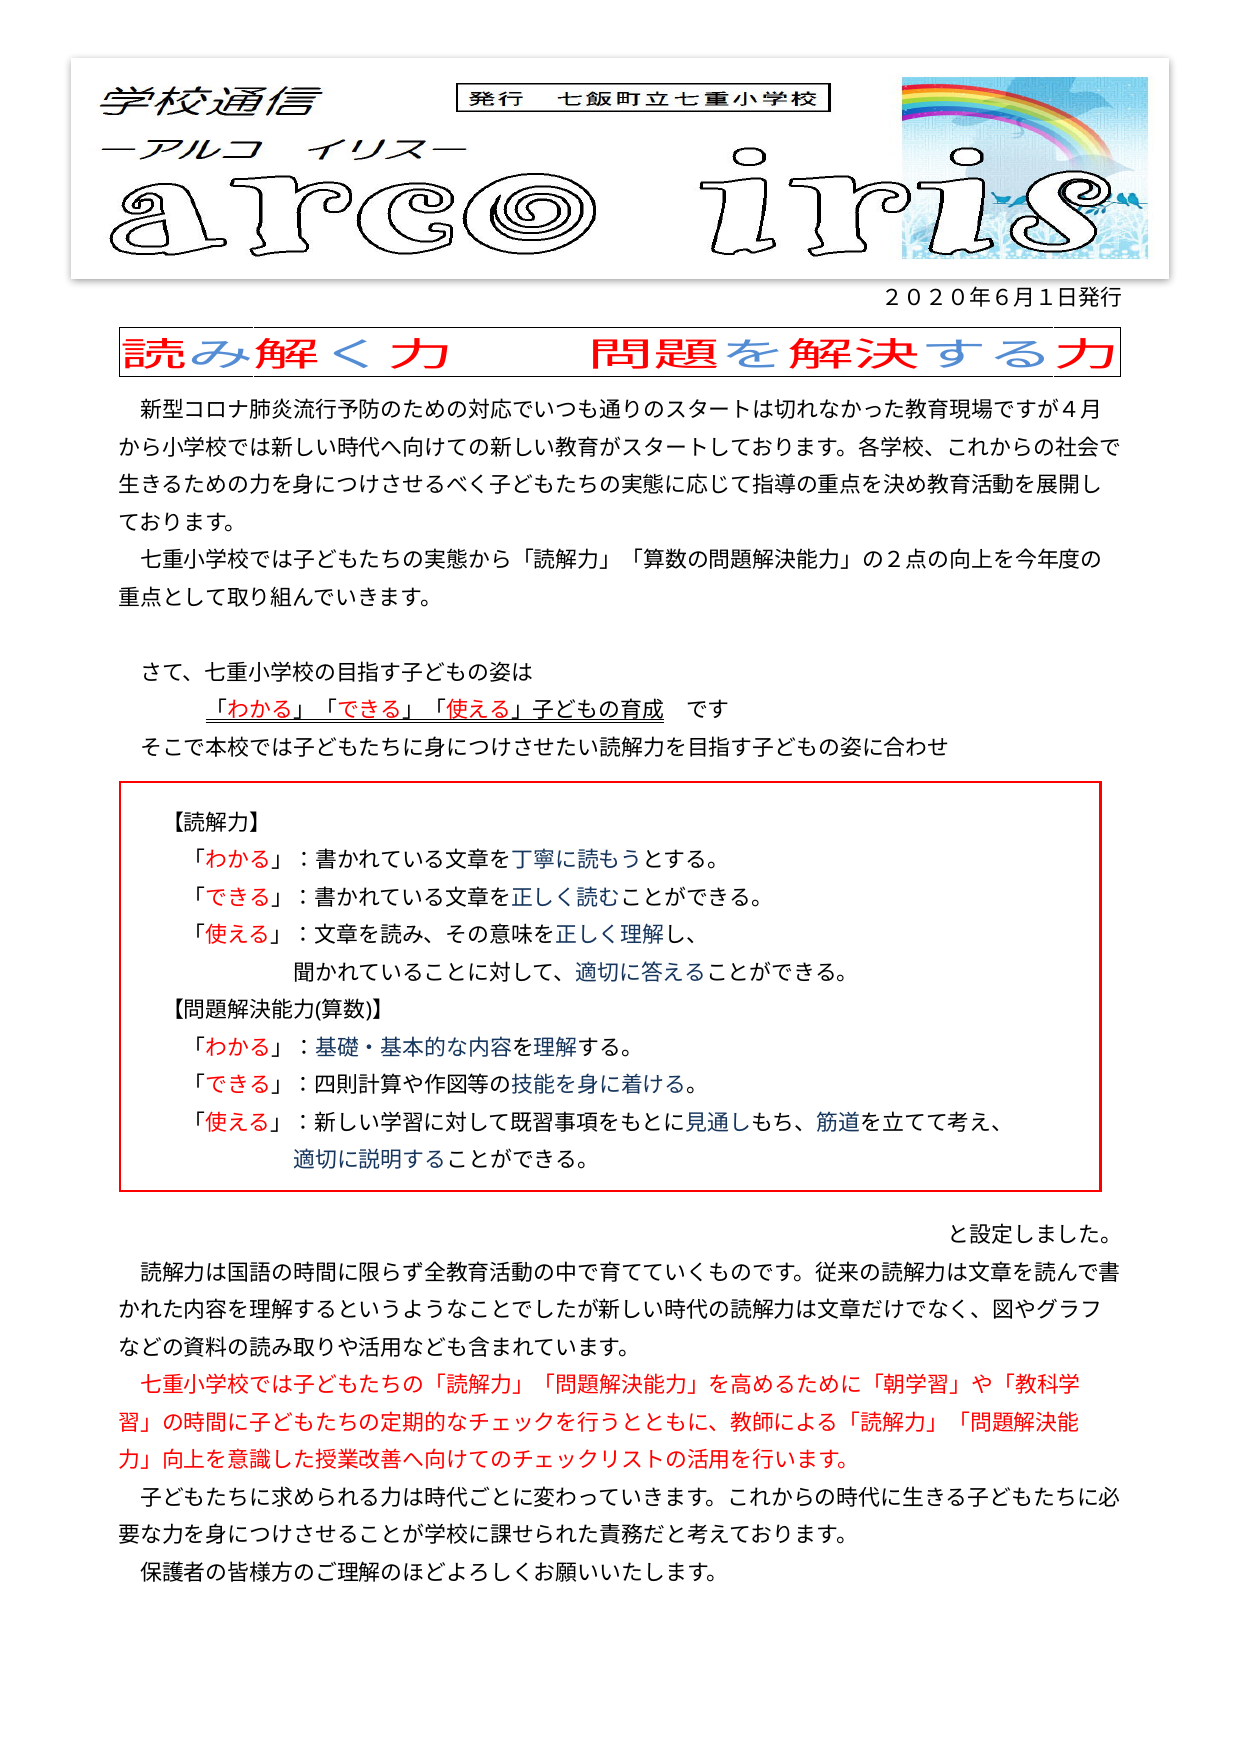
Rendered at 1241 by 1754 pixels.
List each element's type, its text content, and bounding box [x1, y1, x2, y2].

text 七重小学校では子どもたちの「読解力」「問題解決能力」を高めるために「朝学習」や「教科学習」の時間に子どもたちの定期的なチェックを行うとともに、教師による「読解力」「問題解決能力」向上を意識した授業改善へ向けてのチェックリストの活用を行います。 [118, 1364, 1122, 1477]
text さて、七重小学校の目指す子どもの姿は [118, 652, 1122, 689]
text 子どもたちに求められる力は時代ごとに変わっていきます。これからの時代に生きる子どもたちに必要な力を身につけさせることが学校に課せられた責務だと考えております。 [118, 1477, 1122, 1552]
text と設定しました。 [118, 1214, 1122, 1252]
text 「できる」：書かれている文章を正しく読むことができる。 [118, 877, 1122, 914]
text 【問題解決能力(算数)】 [118, 989, 1122, 1027]
text 読解力は国語の時間に限らず全教育活動の中で育てていくものです。従来の読解力は文章を読んで書かれた内容を理解するというようなことでしたが新しい時代の読解力は文章だけでなく、図やグラフなどの資料の読み取りや活用なども含まれています。 [118, 1252, 1122, 1364]
text 保護者の皆様方のご理解のほどよろしくお願いいたします。 [118, 1552, 1122, 1589]
text 七重小学校では子どもたちの実態から「読解力」「算数の問題解決能力」の２点の向上を今年度の重点として取り組んでいきます。 [118, 539, 1122, 614]
text 「わかる」「できる」「使える」子どもの育成 です [118, 689, 1122, 727]
text 適切に説明することができる。 [118, 1139, 1122, 1177]
text 「使える」：新しい学習に対して既習事項をもとに見通しもち、筋道を立てて考え、 [118, 1102, 1122, 1139]
text 「できる」：四則計算や作図等の技能を身に着ける。 [118, 1064, 1122, 1102]
picture [86, 73, 1155, 265]
text 新型コロナ肺炎流行予防のための対応でいつも通りのスタートは切れなかった教育現場ですが４月から小学校では新しい時代へ向けての新しい教育がスタートしております。各学校、これからの社会で生きるための力を身につけさせるべく子どもたちの実態に応じて指導の重点を決め教育活動を展開しております。 [118, 389, 1122, 539]
text 【読解力】 [118, 802, 1122, 839]
text そこで本校では子どもたちに身につけさせたい読解力を目指す子どもの姿に合わせ [118, 727, 1122, 764]
text ２０２０年６月１日発行 [74, 286, 1122, 314]
text 「わかる」：基礎・基本的な内容を理解する。 [118, 1027, 1122, 1064]
text 「わかる」：書かれている文章を丁寧に読もうとする。 [118, 839, 1122, 877]
text 「使える」：文章を読み、その意味を正しく理解し、 [118, 914, 1122, 952]
text 聞かれていることに対して、適切に答えることができる。 [118, 952, 1122, 989]
text 読み解く力 問題を解決する力 [118, 314, 1122, 389]
